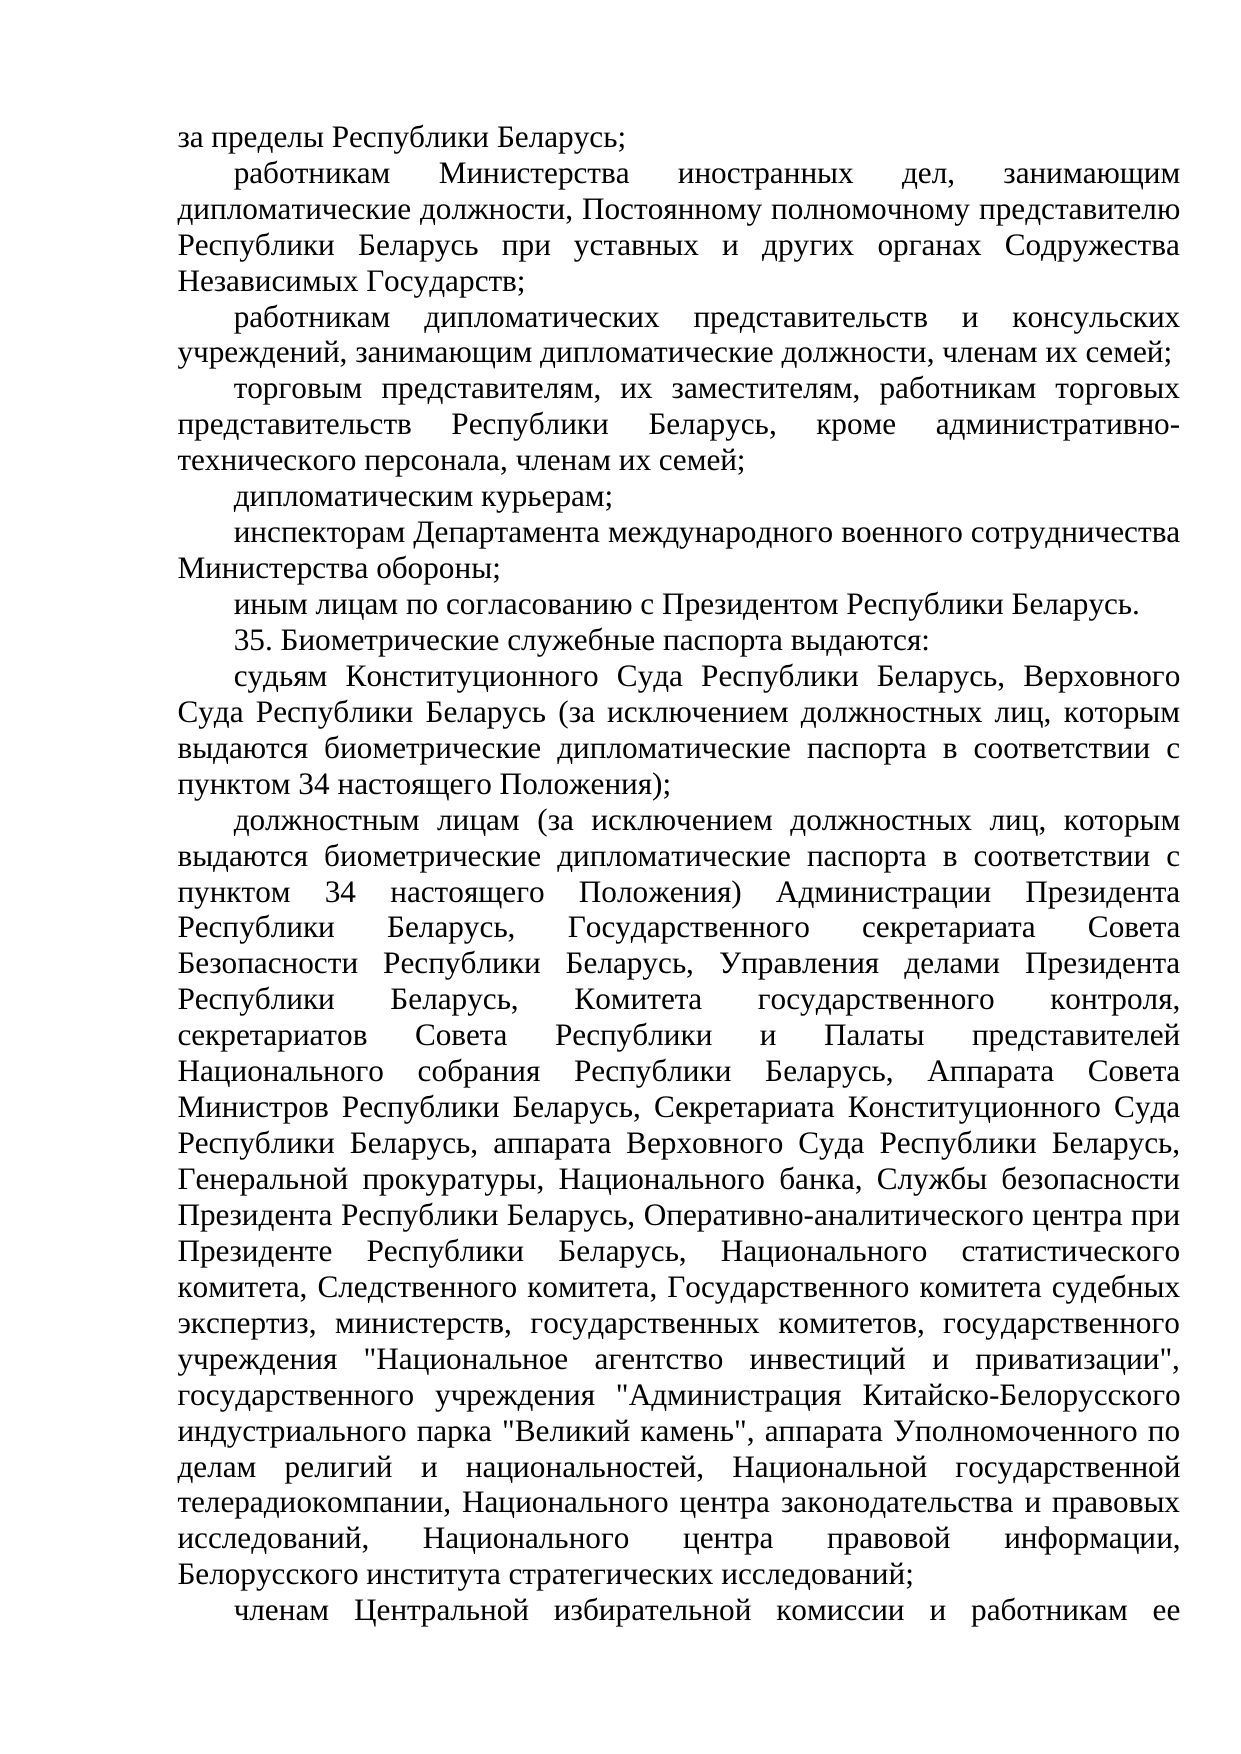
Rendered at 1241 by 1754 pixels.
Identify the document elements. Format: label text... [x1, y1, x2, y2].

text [177, 118, 1181, 154]
text 35. Биометрические служебные паспорта выдаются: [177, 621, 1181, 657]
text работникам Министерства иностранных дел, занимающим дипломатические должности, Постоянному полномочному представителю Республики Беларусь при уставных и других органах Содружества Независимых Государств; [177, 154, 1181, 298]
text судьям Конституционного Суда Республики Беларусь, Верховного Суда Республики Беларусь (за исключением должностных лиц, которым выдаются биометрические дипломатические паспорта в соответствии с пунктом 34 настоящего Положения); [177, 657, 1181, 801]
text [177, 1592, 1181, 1627]
text иным лицам по согласованию с Президентом Республики Беларусь. [177, 585, 1181, 621]
text должностным лицам (за исключением должностных лиц, которым выдаются биометрические дипломатические паспорта в соответствии с пунктом 34 настоящего Положения) Администрации Президента Республики Беларусь, Государственного секретариата Совета Безопасности Республики Беларусь, Управления делами Президента Республики Беларусь, Комитета государственного контроля, секретариатов Совета Республики и Палаты представителей Национального собрания Республики Беларусь, Аппарата Совета Министров Республики Беларусь, Секретариата Конституционного Суда Республики Беларусь, аппарата Верховного Суда Республики Беларусь, Генеральной прокуратуры, Национального банка, Службы безопасности Президента Республики Беларусь, Оперативно-аналитического центра при Президенте Республики Беларусь, Национального статистического комитета, Следственного комитета, Государственного комитета судебных экспертиз, министерств, государственных комитетов, государственного учреждения "Национальное агентство инвестиций и приватизации", государственного учреждения "Администрация Китайско-Белорусского индустриального парка "Великий камень", аппарата Уполномоченного по делам религий и национальностей, Национальной государственной телерадиокомпании, Национального центра законодательства и правовых исследований, Национального центра правовой информации, Белорусского института стратегических исследований; [177, 801, 1181, 1592]
text дипломатическим курьерам; [177, 477, 1181, 513]
text работникам дипломатических представительств и консульских учреждений, занимающим дипломатические должности, членам их семей; [177, 298, 1181, 370]
text торговым представителям, их заместителям, работникам торговых представительств Республики Беларусь, кроме административно-технического персонала, членам их семей; [177, 370, 1181, 477]
text инспекторам Департамента международного военного сотрудничества Министерства обороны; [177, 513, 1181, 585]
